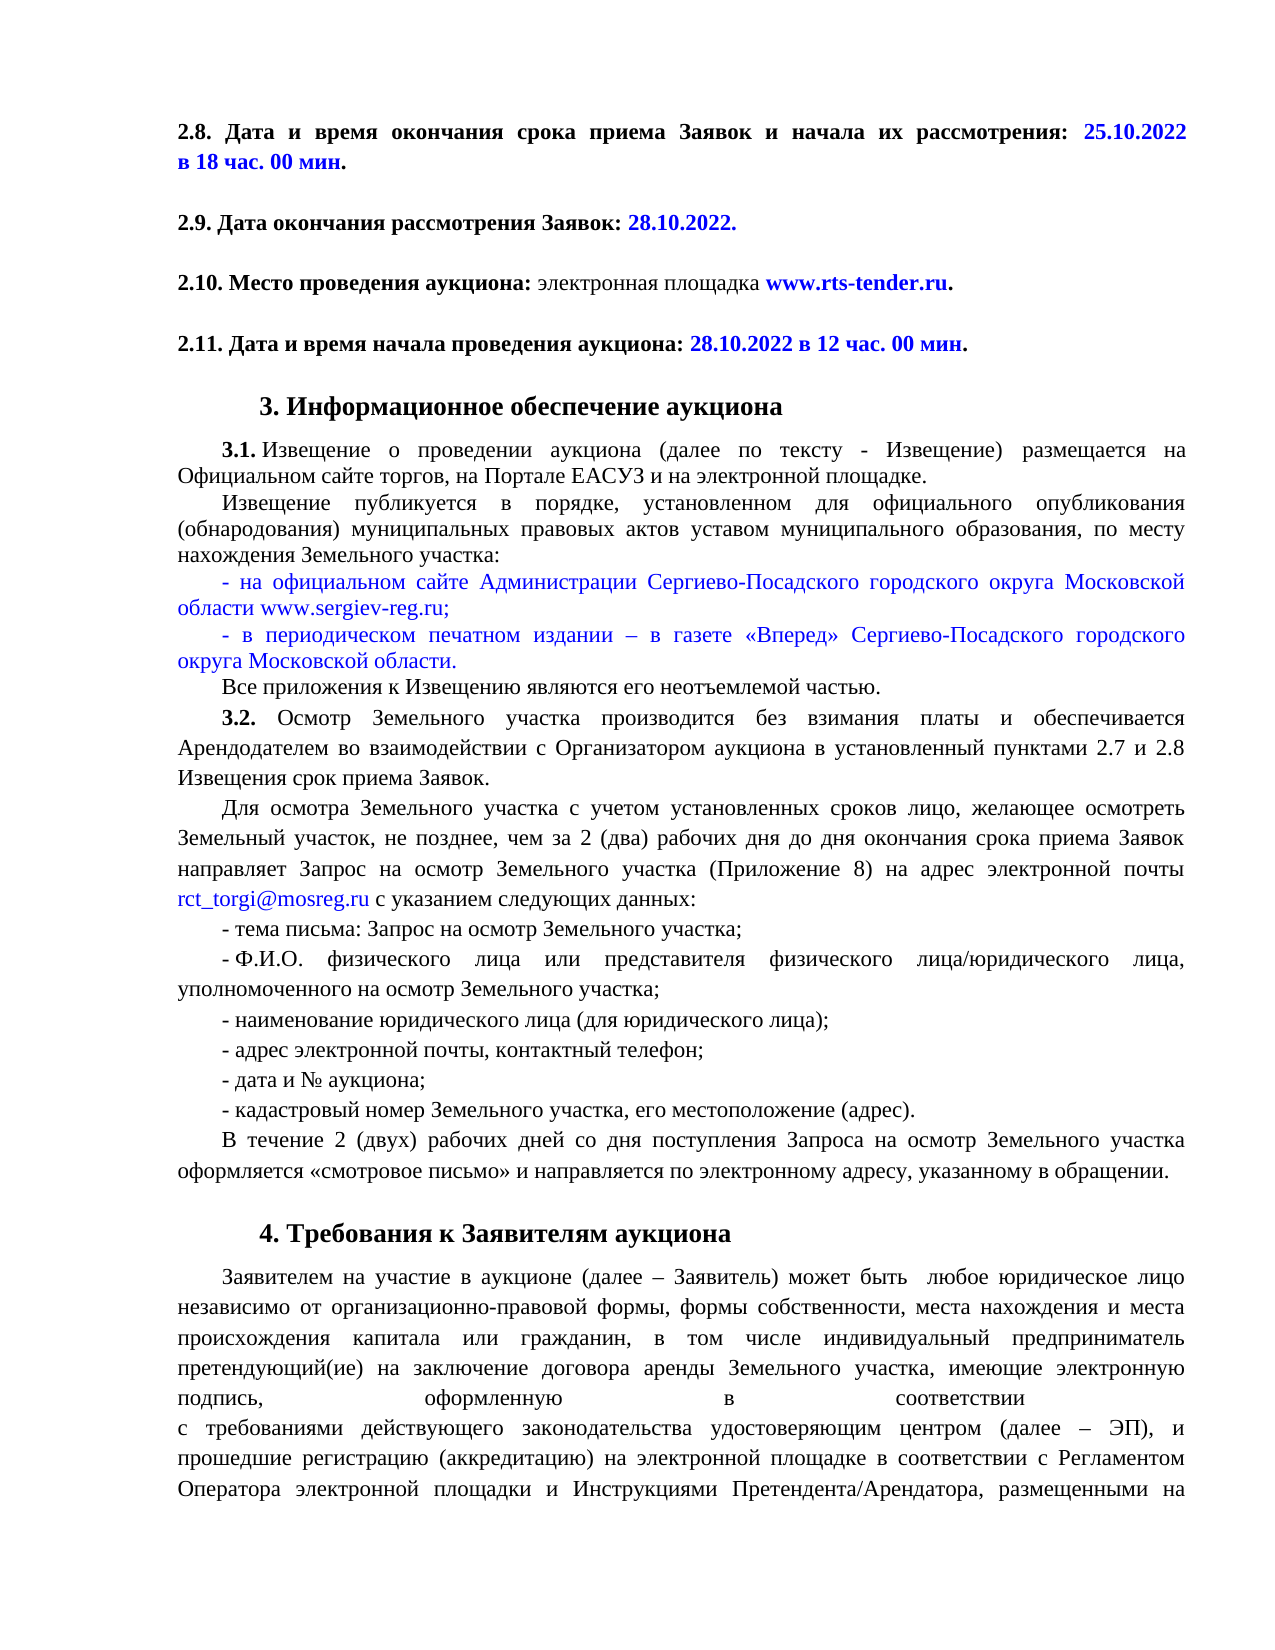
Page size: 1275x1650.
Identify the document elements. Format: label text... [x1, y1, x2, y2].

text Все приложения к Извещению являются его неотъемлемой частью. [177, 673, 1186, 700]
text Извещение публикуется в порядке, установленном для официального опубликования (обнародования) муниципальных правовых актов уставом муниципального образования, по месту нахождения Земельного участка: [177, 489, 1186, 568]
text - наименование юридического лица (для юридического лица); [177, 1006, 1186, 1032]
text - тема письма: Запрос на осмотр Земельного участка; [177, 915, 1186, 941]
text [177, 1263, 1186, 1501]
text 2.8. Дата и время окончания срока приема Заявок и начала их рассмотрения: 25.10.2022 в 18 час. 00 мин. [177, 118, 1186, 175]
text 4. Требования к Заявителям аукциона [259, 1217, 1186, 1248]
text 3. Информационное обеспечение аукциона [259, 390, 1186, 421]
text - в периодическом печатном издании – в газете «Вперед» Сергиево-Посадского городского округа Московской области. [177, 621, 1186, 673]
text 3.2. Осмотр Земельного участка производится без взимания платы и обеспечивается Арендодателем во взаимодействии с Организатором аукциона в установленный пунктами 2.7 и 2.8 Извещения срок приема Заявок. [177, 703, 1186, 790]
text - дата и № аукциона; [177, 1066, 1186, 1092]
text 2.9. Дата окончания рассмотрения Заявок: 28.10.2022. [177, 209, 1186, 235]
text - на официальном сайте Администрации Сергиево-Посадского городского округа Московской области www.sergiev-reg.ru; [177, 568, 1186, 621]
text Для осмотра Земельного участка с учетом установленных сроков лицо, желающее осмотреть Земельный участок, не позднее, чем за 2 (два) рабочих дня до дня окончания срока приема Заявок направляет Запрос на осмотр Земельного участка (Приложение 8) на адрес электронной почты rct_torgi@mosreg.ru с указанием следующих данных: [177, 794, 1186, 911]
text - адрес электронной почты, контактный телефон; [177, 1036, 1186, 1062]
text - Ф.И.О. физического лица или представителя физического лица/юридического лица, уполномоченного на осмотр Земельного участка; [177, 945, 1186, 1002]
text 3.1. Извещение о проведении аукциона (далее по тексту - Извещение) размещается на Официальном сайте торгов, на Портале ЕАСУЗ и на электронной площадке. [177, 436, 1186, 489]
text - кадастровый номер Земельного участка, его местоположение (адрес). [177, 1096, 1186, 1123]
text В течение 2 (двух) рабочих дней со дня поступления Запроса на осмотр Земельного участка оформляется «смотровое письмо» и направляется по электронному адресу, указанному в обращении. [177, 1126, 1186, 1183]
text 2.10. Место проведения аукциона: электронная площадка www.rts-tender.ru. [177, 269, 1186, 296]
text 2.11. Дата и время начала проведения аукциона: 28.10.2022 в 12 час. 00 мин. [177, 329, 1186, 356]
